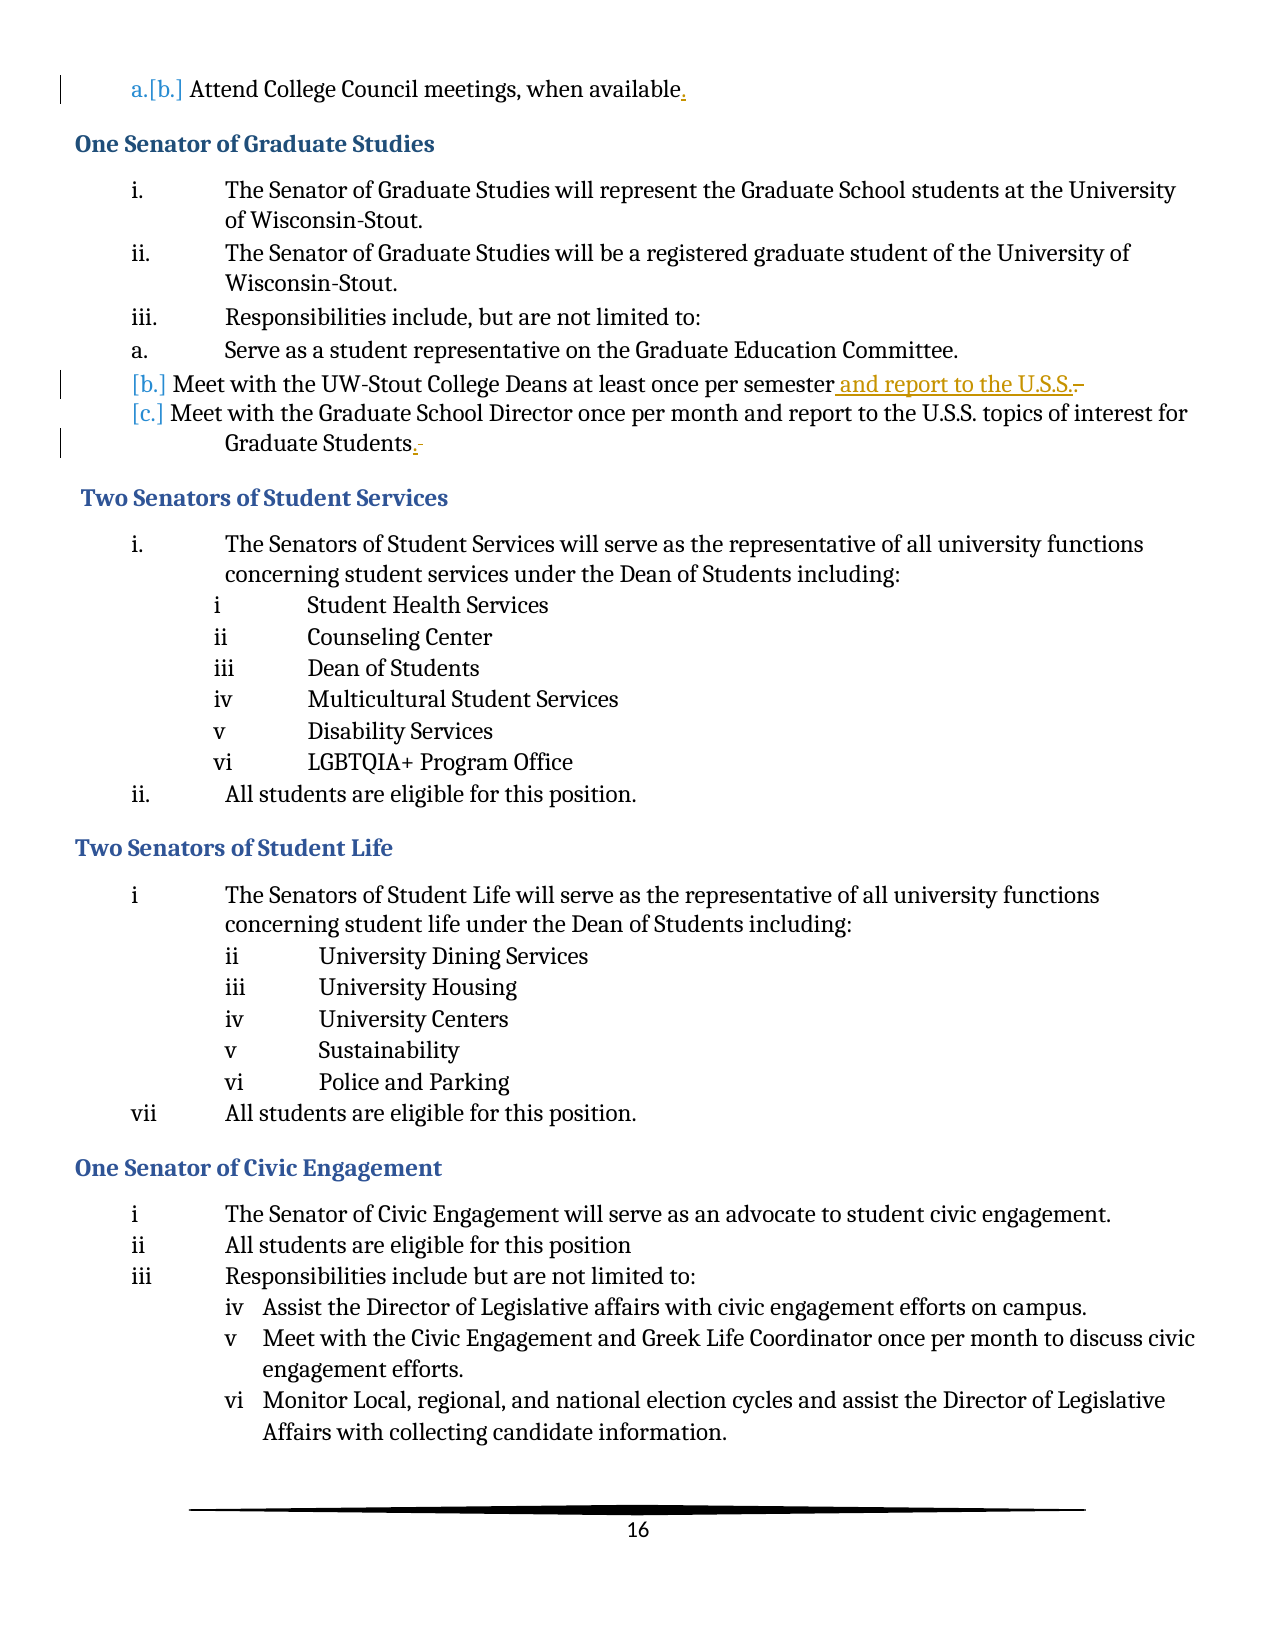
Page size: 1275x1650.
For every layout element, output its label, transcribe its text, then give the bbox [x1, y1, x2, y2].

list Responsibilities include but are not limited to: [131, 1262, 1200, 1291]
list University Centers [225, 1005, 1200, 1033]
list All students are eligible for this position [131, 1231, 1200, 1260]
list Dean of Students [214, 654, 1200, 683]
list Meet with the Graduate School Director once per month and report to the U.S.S. topics of interest for Graduate Students [131, 399, 1200, 458]
list Disability Services [214, 717, 1200, 746]
list University Dining Services [225, 942, 1200, 971]
list Meet with the UW-Stout College Deans at least once per semester [131, 370, 1200, 398]
list The Senator of Graduate Studies will represent the Graduate School students at the University of Wisconsin-Stout. [131, 176, 1200, 234]
list All students are eligible for this position. [131, 780, 1200, 808]
list Assist the Director of Legislative affairs with civic engagement efforts on campus. [225, 1293, 1200, 1322]
list All students are eligible for this position. [131, 1099, 1200, 1128]
list The Senator of Graduate Studies will be a registered graduate student of the University of Wisconsin-Stout. [131, 239, 1200, 298]
list LGBTQIA+ Program Office [214, 748, 1200, 777]
list The Senators of Student Life will serve as the representative of all university functions concerning student life under the Dean of Students including: [131, 881, 1200, 939]
list Sustainability [225, 1036, 1200, 1065]
list Responsibilities include, but are not limited to: [131, 302, 1200, 331]
text Two Senators of Student Life [75, 834, 1200, 863]
list The Senator of Civic Engagement will serve as an advocate to student civic engagement. [131, 1200, 1200, 1229]
list University Housing [225, 973, 1200, 1002]
list The Senators of Student Services will serve as the representative of all university functions concerning student services under the Dean of Students including: [131, 530, 1200, 588]
text One Senator of Civic Engagement [75, 1154, 1200, 1182]
list Monitor Local, regional, and national election cycles and assist the Director of Legislative Affairs with collecting candidate information. [225, 1386, 1200, 1446]
list Police and Parking [225, 1068, 1200, 1096]
list Multicultural Student Services [214, 685, 1200, 714]
list Student Health Services [214, 591, 1200, 620]
text One Senator of Graduate Studies [75, 129, 1200, 158]
text Two Senators of Student Services [75, 483, 1200, 512]
list Serve as a student representative on the Graduate Education Committee. [131, 336, 1200, 365]
list Meet with the Civic Engagement and Greek Life Coordinator once per month to discuss civic engagement efforts. [225, 1324, 1200, 1384]
list Attend College Council meetings, when available [131, 75, 1200, 104]
list Counseling Center [214, 622, 1200, 651]
